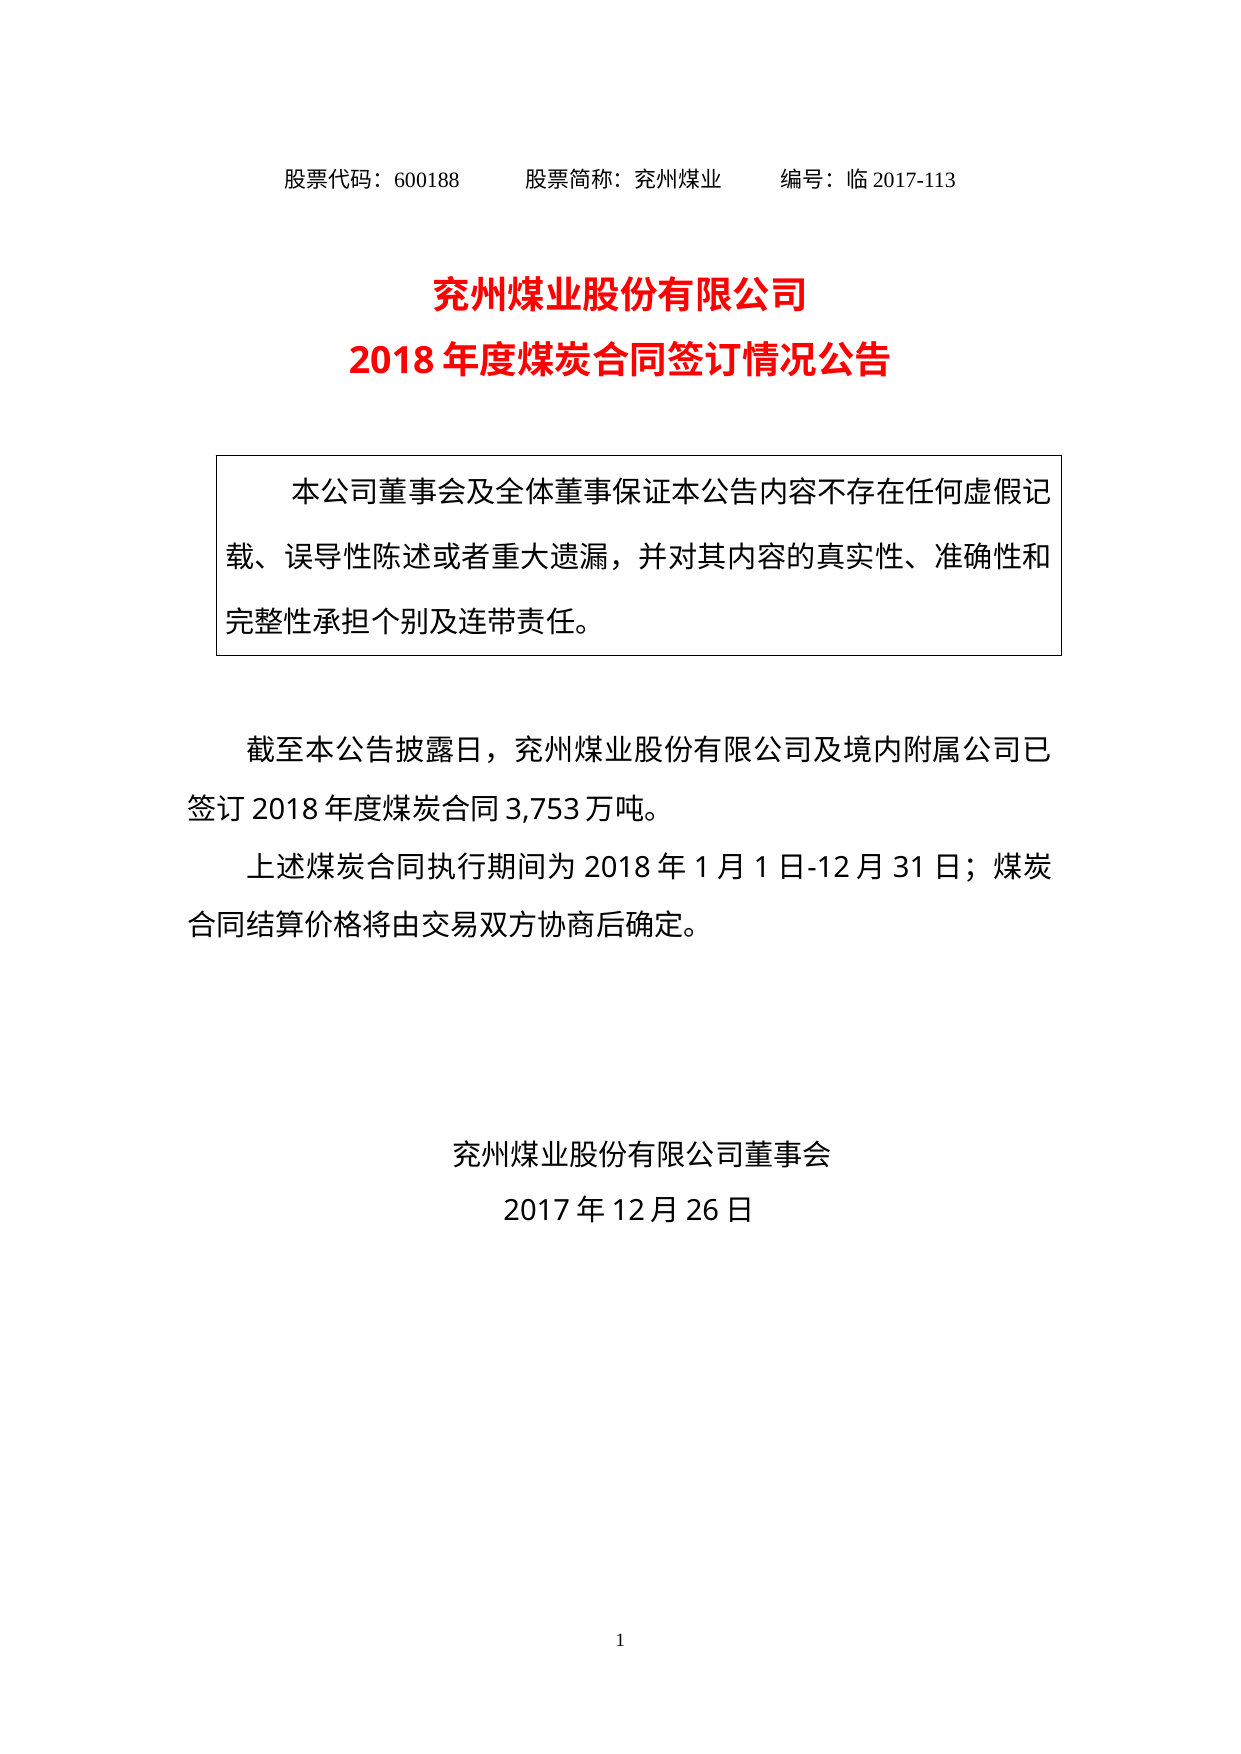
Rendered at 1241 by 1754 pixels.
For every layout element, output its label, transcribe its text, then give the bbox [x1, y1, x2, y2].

text 本公司董事会及全体董事保证本公告内容不存在任何虚假记载、误导性陈述或者重大遗漏，并对其内容的真实性、准确性和完整性承担个别及连带责任。 [217, 456, 1061, 655]
text 股票代码：600188 股票简称：兖州煤业 编号：临2017-113 [187, 162, 1053, 194]
text 兖州煤业股份有限公司董事会 [187, 1122, 1053, 1177]
text 上述煤炭合同执行期间为2018年1月1日-12月31日；煤炭合同结算价格将由交易双方协商后确定。 [187, 831, 1053, 947]
text 2017年12月26日 [187, 1177, 1053, 1231]
text 兖州煤业股份有限公司 [187, 259, 1053, 324]
text 截至本公告披露日，兖州煤业股份有限公司及境内附属公司已签订2018年度煤炭合同3,753万吨。 [187, 714, 1053, 831]
text 2018年度煤炭合同签订情况公告 [187, 324, 1053, 389]
